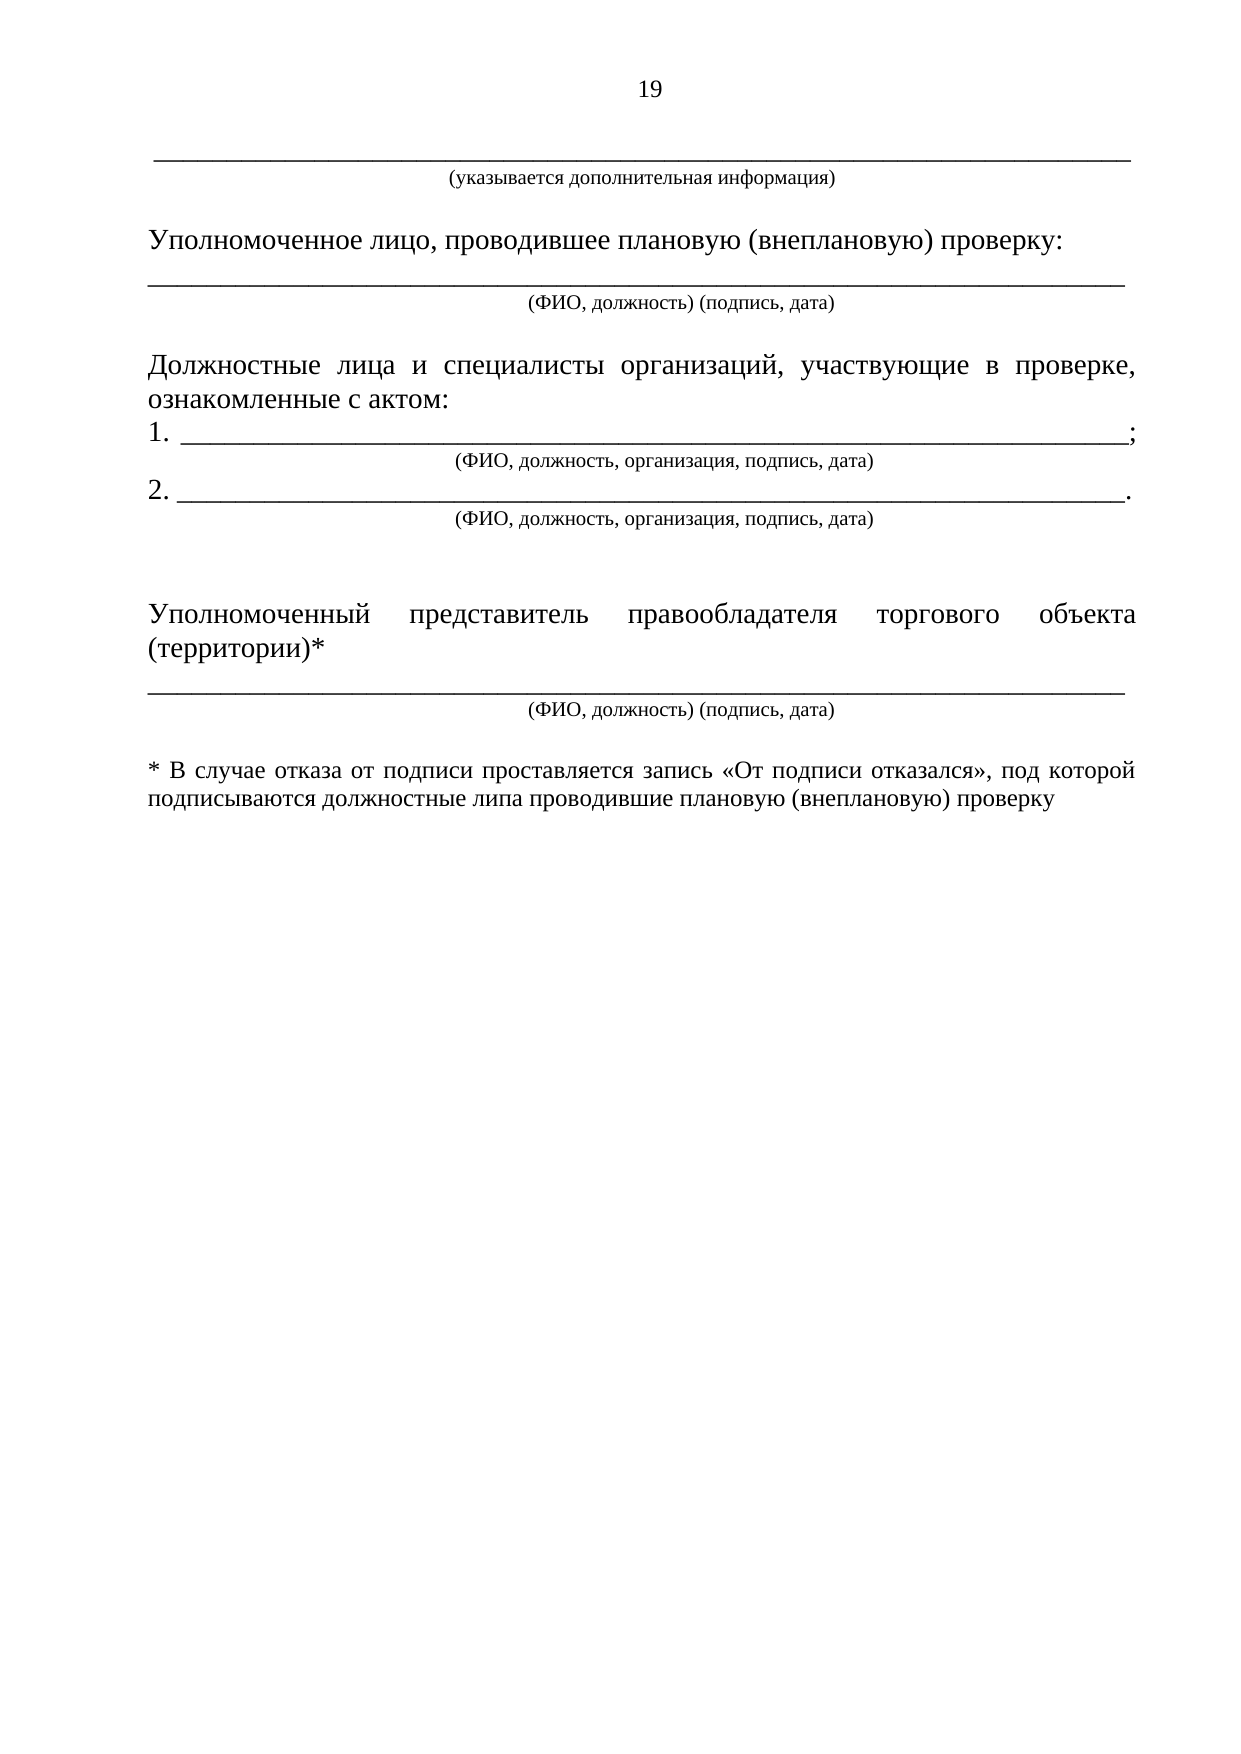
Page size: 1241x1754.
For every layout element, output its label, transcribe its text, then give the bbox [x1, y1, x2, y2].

text 2. _________________________________________________________________. (ФИО, должность, организация, подпись, дата) [148, 472, 1137, 529]
text ___________________________________________________________________ (указывается дополнительная информация) [148, 131, 1137, 189]
text * В случае отказа от подписи проставляется запись «От подписи отказался», под которой подписываются должностные липа проводившие плановую (внеплановую) проверку [148, 755, 1137, 812]
text 1. _________________________________________________________________; (ФИО, должность, организация, подпись, дата) [148, 414, 1137, 472]
text ___________________________________________________________________ [148, 664, 1137, 697]
text (ФИО, должность) (подпись, дата) [148, 697, 1137, 721]
text Должностные лица и специалисты организаций, участвующие в проверке, ознакомленные с актом: [148, 347, 1137, 414]
text Уполномоченное лицо, проводившее плановую (внеплановую) проверку: ___________________________________________________________________ (ФИО, должность) (подпись, дата) [148, 222, 1137, 314]
text Уполномоченный представитель правообладателя торгового объекта (территории)* [148, 597, 1137, 664]
